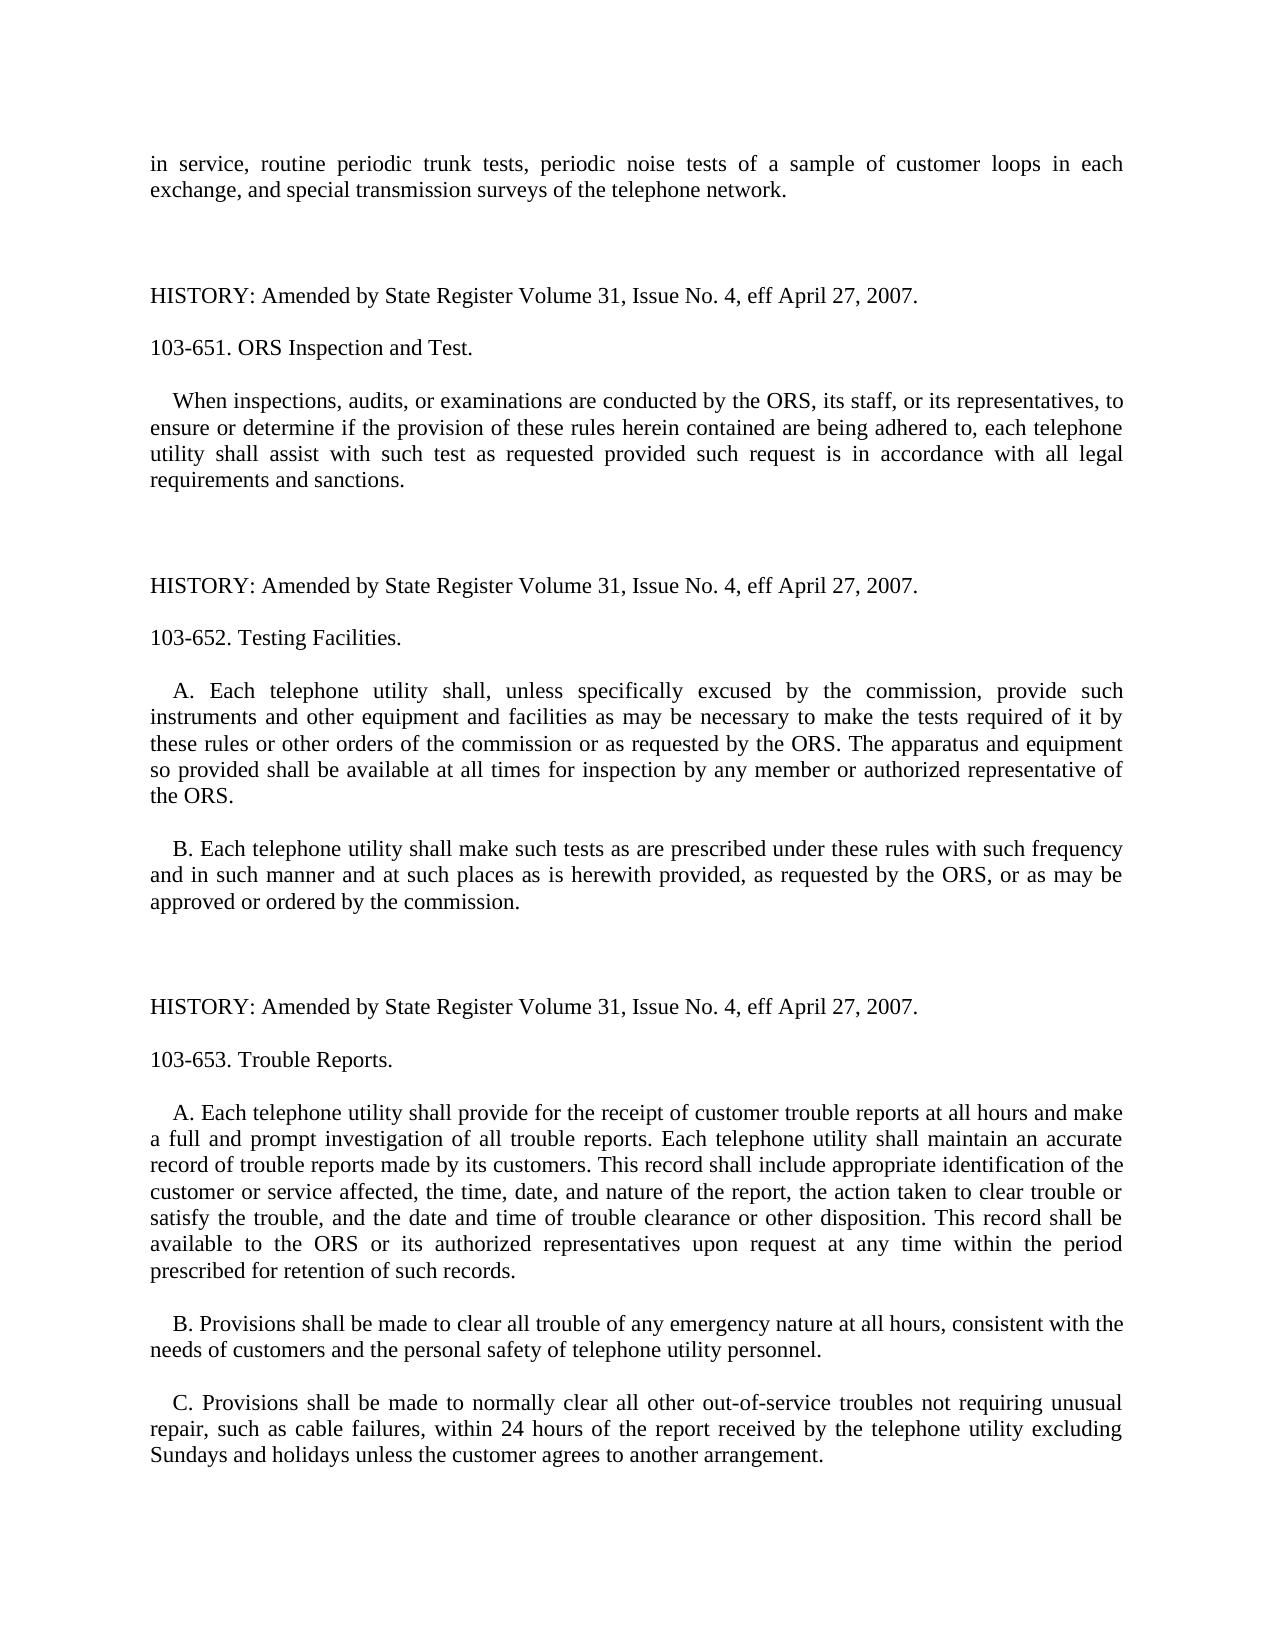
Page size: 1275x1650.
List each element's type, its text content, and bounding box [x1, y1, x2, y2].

text 103-653. Trouble Reports. [150, 1046, 1125, 1072]
text 103-652. Testing Facilities. [150, 624, 1125, 651]
text C. Provisions shall be made to normally clear all other out-of-service troubles not requiring unusual repair, such as cable failures, within 24 hours of the report received by the telephone utility excluding Sundays and holidays unless the customer agrees to another arrangement. [150, 1389, 1125, 1468]
text A. Each telephone utility shall, unless specifically excused by the commission, provide such instruments and other equipment and facilities as may be necessary to make the tests required of it by these rules or other orders of the commission or as requested by the ORS. The apparatus and equipment so provided shall be available at all times for inspection by any member or authorized representative of the ORS. [150, 677, 1125, 809]
text HISTORY: Amended by State Register Volume 31, Issue No. 4, eff April 27, 2007. [150, 993, 1125, 1020]
text HISTORY: Amended by State Register Volume 31, Issue No. 4, eff April 27, 2007. [150, 282, 1125, 308]
text 103-651. ORS Inspection and Test. [150, 334, 1125, 361]
text B. Each telephone utility shall make such tests as are prescribed under these rules with such frequency and in such manner and at such places as is herewith provided, as requested by the ORS, or as may be approved or ordered by the commission. [150, 835, 1125, 914]
text When inspections, audits, or examinations are conducted by the ORS, its staff, or its representatives, to ensure or determine if the provision of these rules herein contained are being adhered to, each telephone utility shall assist with such test as requested provided such request is in accordance with all legal requirements and sanctions. [150, 387, 1125, 493]
text A. Each telephone utility shall provide for the receipt of customer trouble reports at all hours and make a full and prompt investigation of all trouble reports. Each telephone utility shall maintain an accurate record of trouble reports made by its customers. This record shall include appropriate identification of the customer or service affected, the time, date, and nature of the report, the action taken to clear trouble or satisfy the trouble, and the date and time of trouble clearance or other disposition. This record shall be available to the ORS or its authorized representatives upon request at any time within the period prescribed for retention of such records. [150, 1099, 1125, 1283]
text HISTORY: Amended by State Register Volume 31, Issue No. 4, eff April 27, 2007. [150, 572, 1125, 598]
text B. Provisions shall be made to clear all trouble of any emergency nature at all hours, consistent with the needs of customers and the personal safety of telephone utility personnel. [150, 1309, 1125, 1362]
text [150, 150, 1125, 203]
